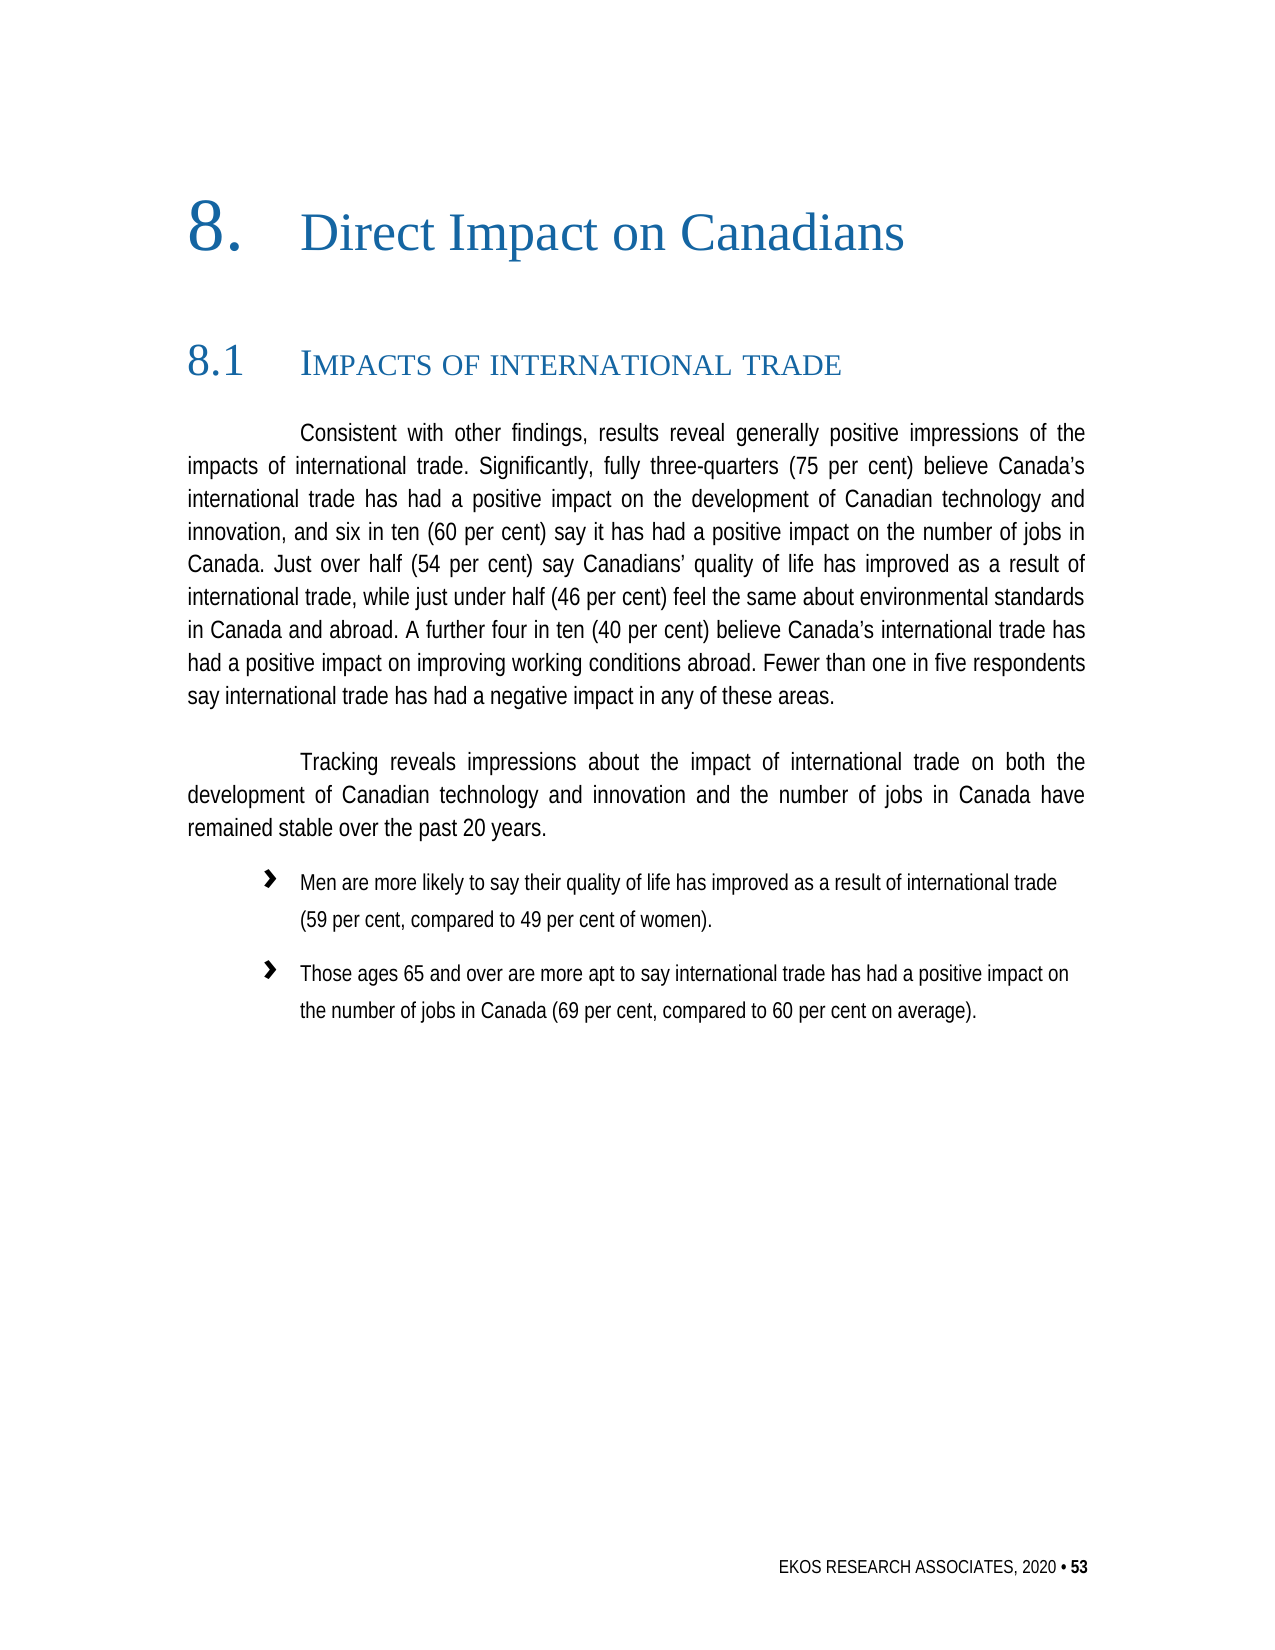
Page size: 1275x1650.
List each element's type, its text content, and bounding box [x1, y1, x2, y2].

subtitle Direct Impact on Canadians [187, 180, 1087, 266]
text Tracking reveals impressions about the impact of international trade on both the development of Canadian technology and innovation and the number of jobs in Canada have remained stable over the past 20 years. [187, 747, 1087, 841]
subtitle Impacts of international trade [187, 332, 1087, 385]
text Consistent with other findings, results reveal generally positive impressions of the impacts of international trade. Significantly, fully three-quarters (75 per cent) believe Canada’s international trade has had a positive impact on the development of Canadian technology and innovation, and six in ten (60 per cent) say it has had a positive impact on the number of jobs in Canada. Just over half (54 per cent) say Canadians’ quality of life has improved as a result of international trade, while just under half (46 per cent) feel the same about environmental standards in Canada and abroad. A further four in ten (40 per cent) believe Canada’s international trade has had a positive impact on improving working conditions abroad. Fewer than one in five respondents say international trade has had a negative impact in any of these areas. [187, 418, 1087, 710]
text Those ages 65 and over are more apt to say international trade has had a positive impact on the number of jobs in Canada (69 per cent, compared to 60 per cent on average). [262, 936, 1087, 1023]
text Men are more likely to say their quality of life has improved as a result of international trade (59 per cent, compared to 49 per cent of women). [262, 846, 1087, 933]
